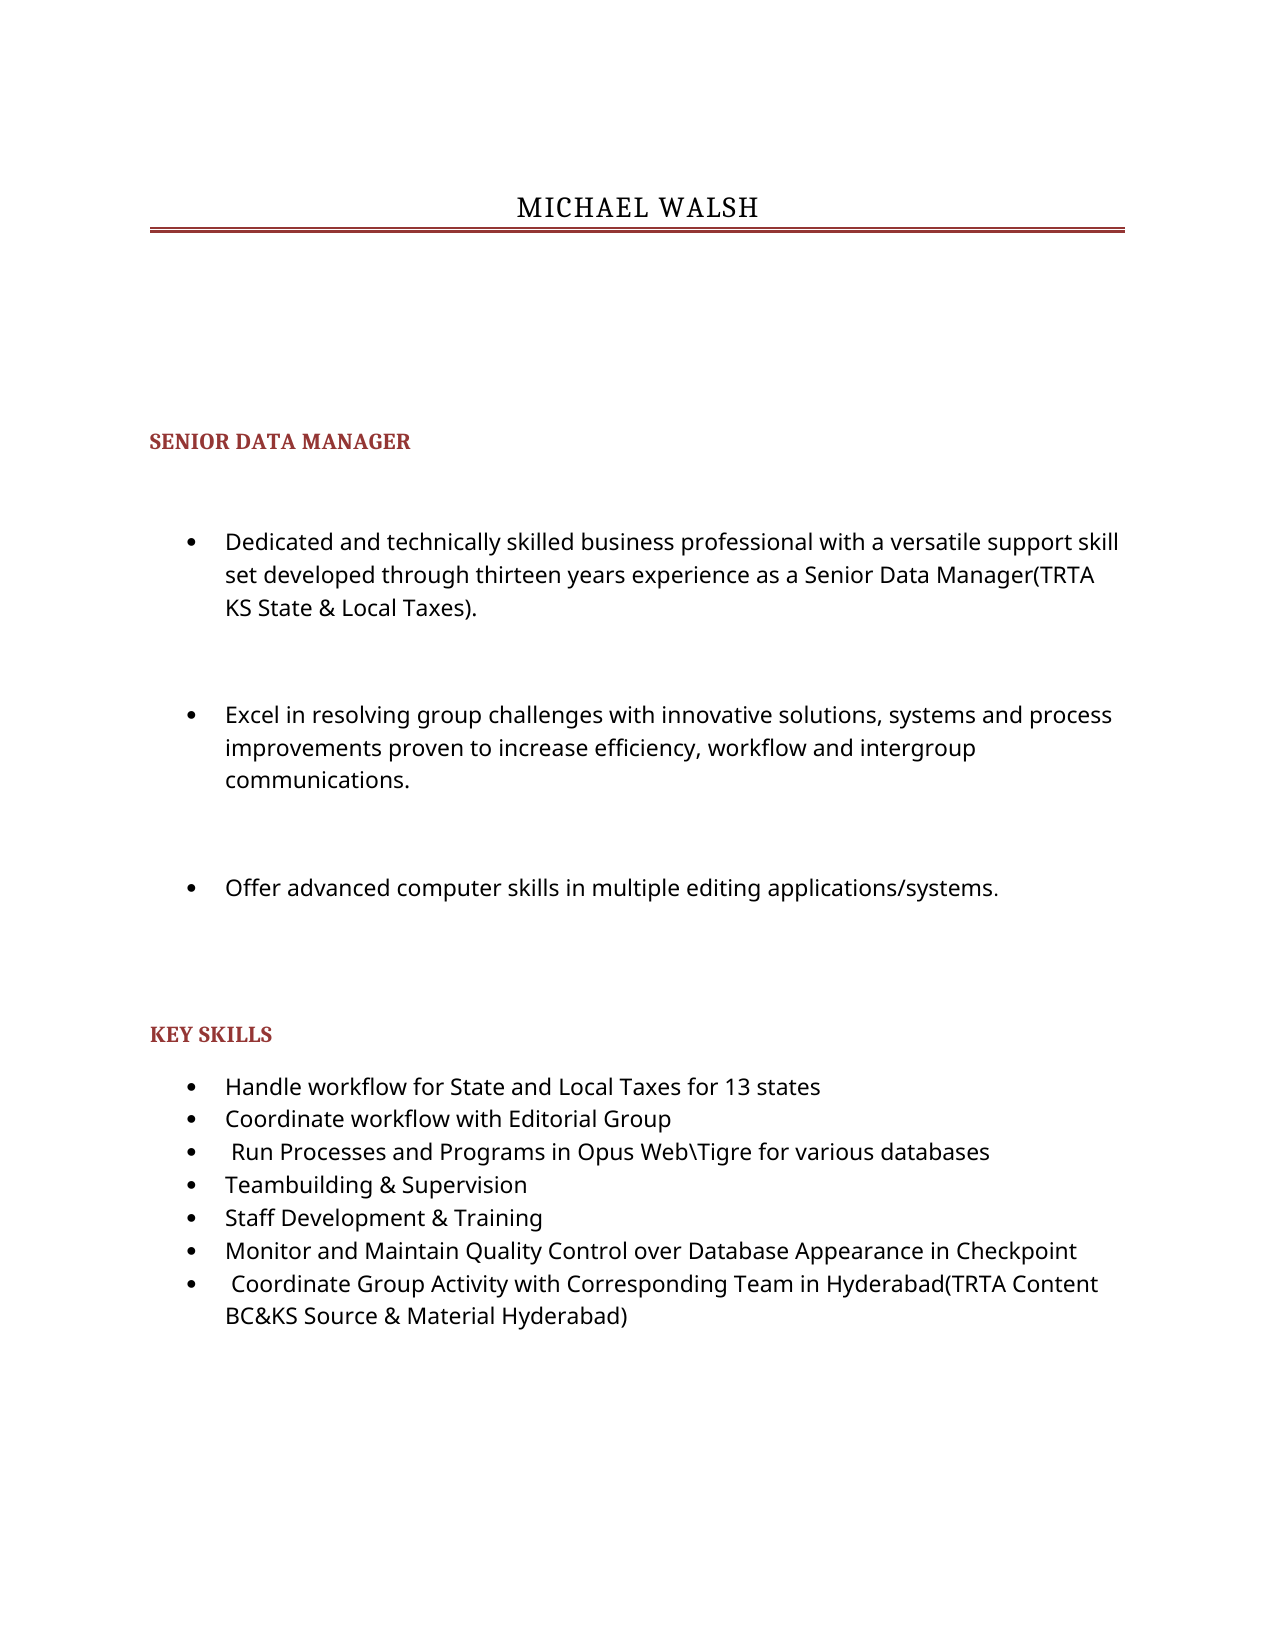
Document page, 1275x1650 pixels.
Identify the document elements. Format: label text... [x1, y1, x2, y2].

list Coordinate Group Activity with Corresponding Team in Hyderabad(TRTA Content BC&KS Source & Material Hyderabad) [187, 1267, 1125, 1332]
list Teambuilding & Supervision [187, 1169, 1125, 1200]
list Excel in resolving group challenges with innovative solutions, systems and process improvements proven to increase efficiency, workflow and intergroup communications. [187, 699, 1125, 796]
text KEY SKILLS [150, 1022, 1125, 1048]
list Monitor and Maintain Quality Control over Database Appearance in Checkpoint [187, 1235, 1125, 1266]
list Dedicated and technically skilled business professional with a versatile support skill set developed through thirteen years experience as a Senior Data Manager(TRTA KS State & Local Taxes). [187, 526, 1125, 623]
text SENIOR DATA MANAGER [150, 429, 1125, 455]
list Offer advanced computer skills in multiple editing applications/systems. [187, 872, 1125, 903]
list Handle workflow for State and Local Taxes for 13 states [187, 1071, 1125, 1102]
list Run Processes and Programs in Opus Web\Tigre for various databases [187, 1136, 1125, 1167]
subtitle Michael Walsh [150, 192, 1125, 227]
list Coordinate workflow with Editorial Group [187, 1103, 1125, 1135]
list Staff Development & Training [187, 1202, 1125, 1233]
